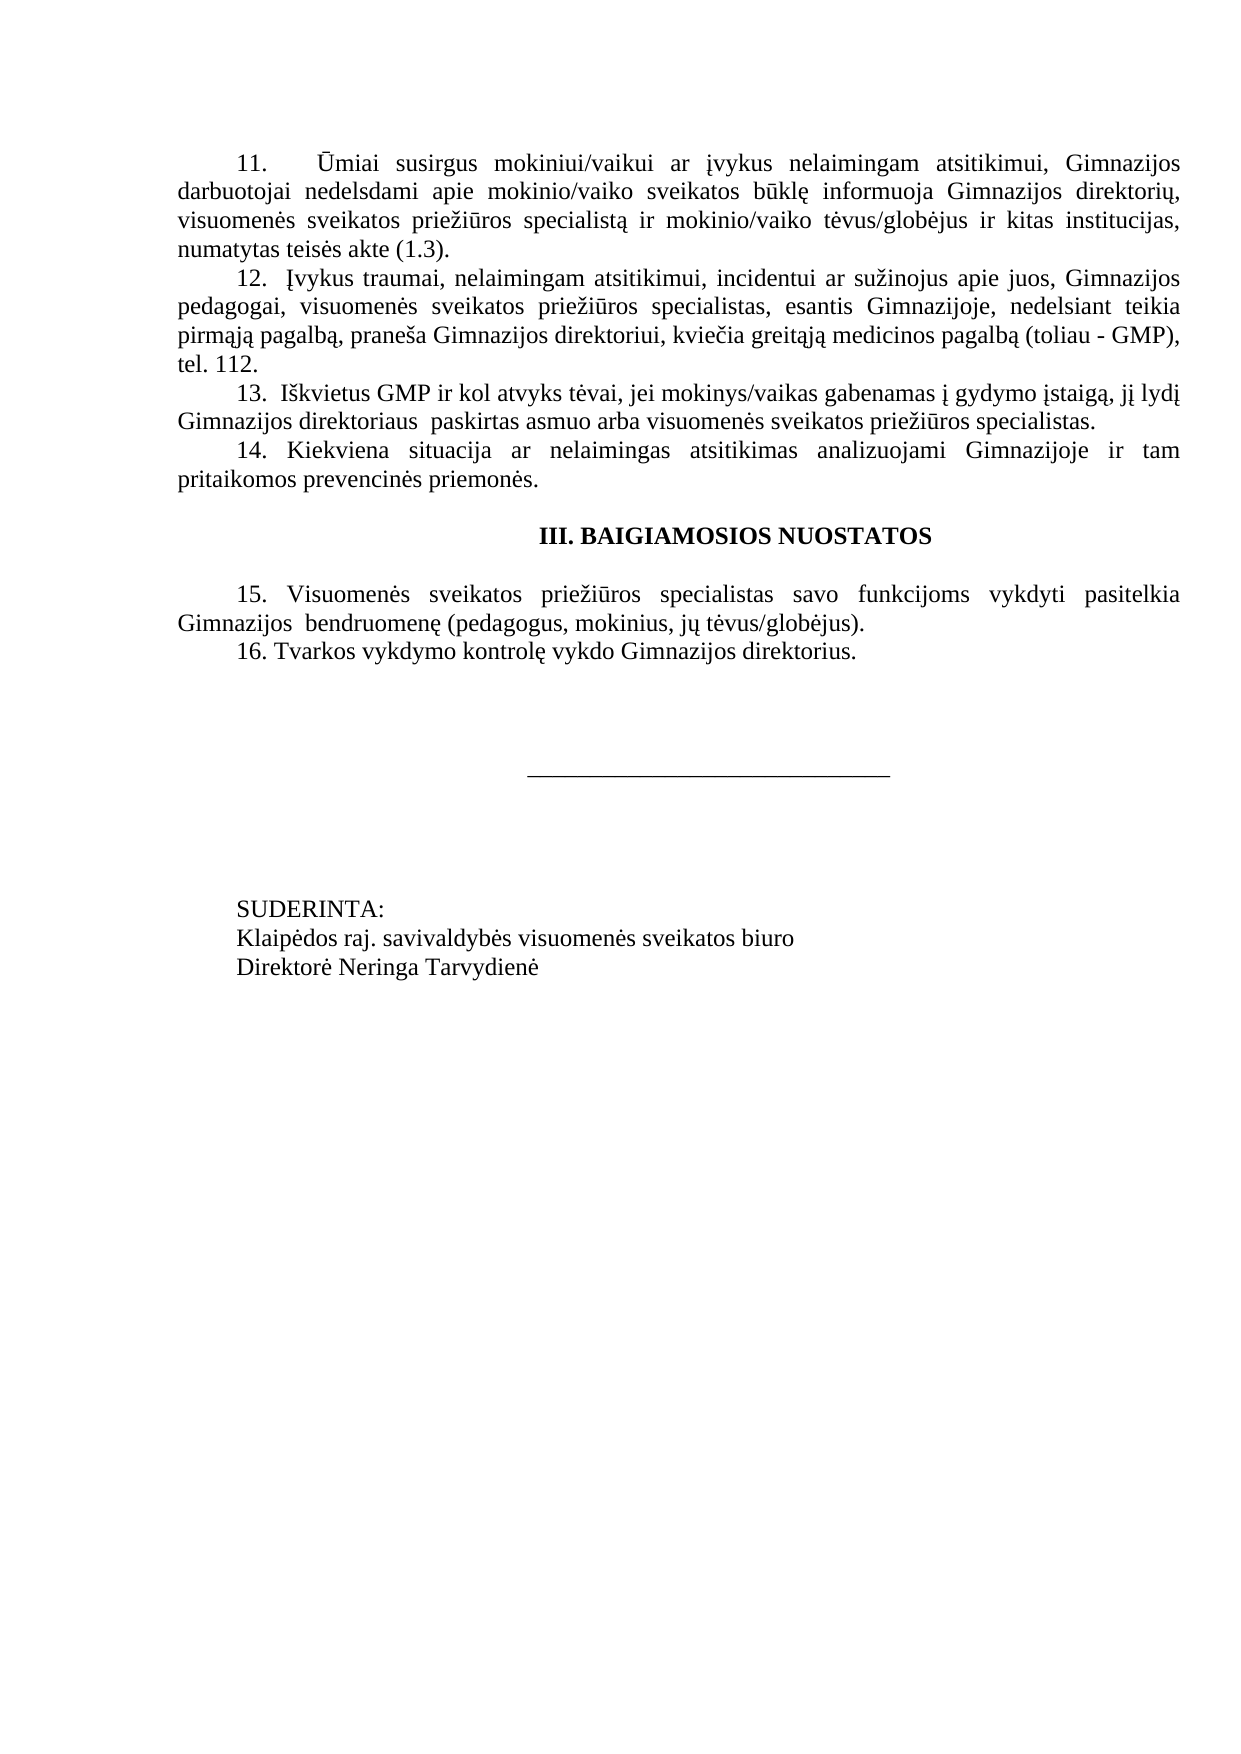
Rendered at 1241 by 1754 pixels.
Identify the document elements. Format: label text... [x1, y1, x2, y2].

text 11. Ūmiai susirgus mokiniui/vaikui ar įvykus nelaimingam atsitikimui, Gimnazijos darbuotojai nedelsdami apie mokinio/vaiko sveikatos būklę informuoja Gimnazijos direktorių, visuomenės sveikatos priežiūros specialistą ir mokinio/vaiko tėvus/globėjus ir kitas institucijas, numatytas teisės akte (1.3). [177, 148, 1181, 263]
text 15. Visuomenės sveikatos priežiūros specialistas savo funkcijoms vykdyti pasitelkia Gimnazijos bendruomenę (pedagogus, mokinius, jų tėvus/globėjus). [177, 579, 1181, 636]
text _____________________________ [177, 751, 1181, 779]
text 16. Tvarkos vykdymo kontrolę vykdo Gimnazijos direktorius. [177, 636, 1181, 665]
text 13. Iškvietus GMP ir kol atvyks tėvai, jei mokinys/vaikas gabenamas į gydymo įstaigą, jį lydį Gimnazijos direktoriaus paskirtas asmuo arba visuomenės sveikatos priežiūros specialistas. [177, 378, 1181, 435]
text Klaipėdos raj. savivaldybės visuomenės sveikatos biuro [177, 923, 1181, 952]
text 12. Įvykus traumai, nelaimingam atsitikimui, incidentui ar sužinojus apie juos, Gimnazijos pedagogai, visuomenės sveikatos priežiūros specialistas, esantis Gimnazijoje, nedelsiant teikia pirmąją pagalbą, praneša Gimnazijos direktoriui, kviečia greitąją medicinos pagalbą (toliau - GMP), tel. 112. [177, 263, 1181, 378]
list III. BAIGIAMOSIOS NUOSTATOS [290, 521, 1181, 550]
text 14. Kiekviena situacija ar nelaimingas atsitikimas analizuojami Gimnazijoje ir tam pritaikomos prevencinės priemonės. [177, 435, 1181, 493]
text Direktorė Neringa Tarvydienė [177, 952, 1181, 981]
text SUDERINTA: [177, 894, 1181, 923]
